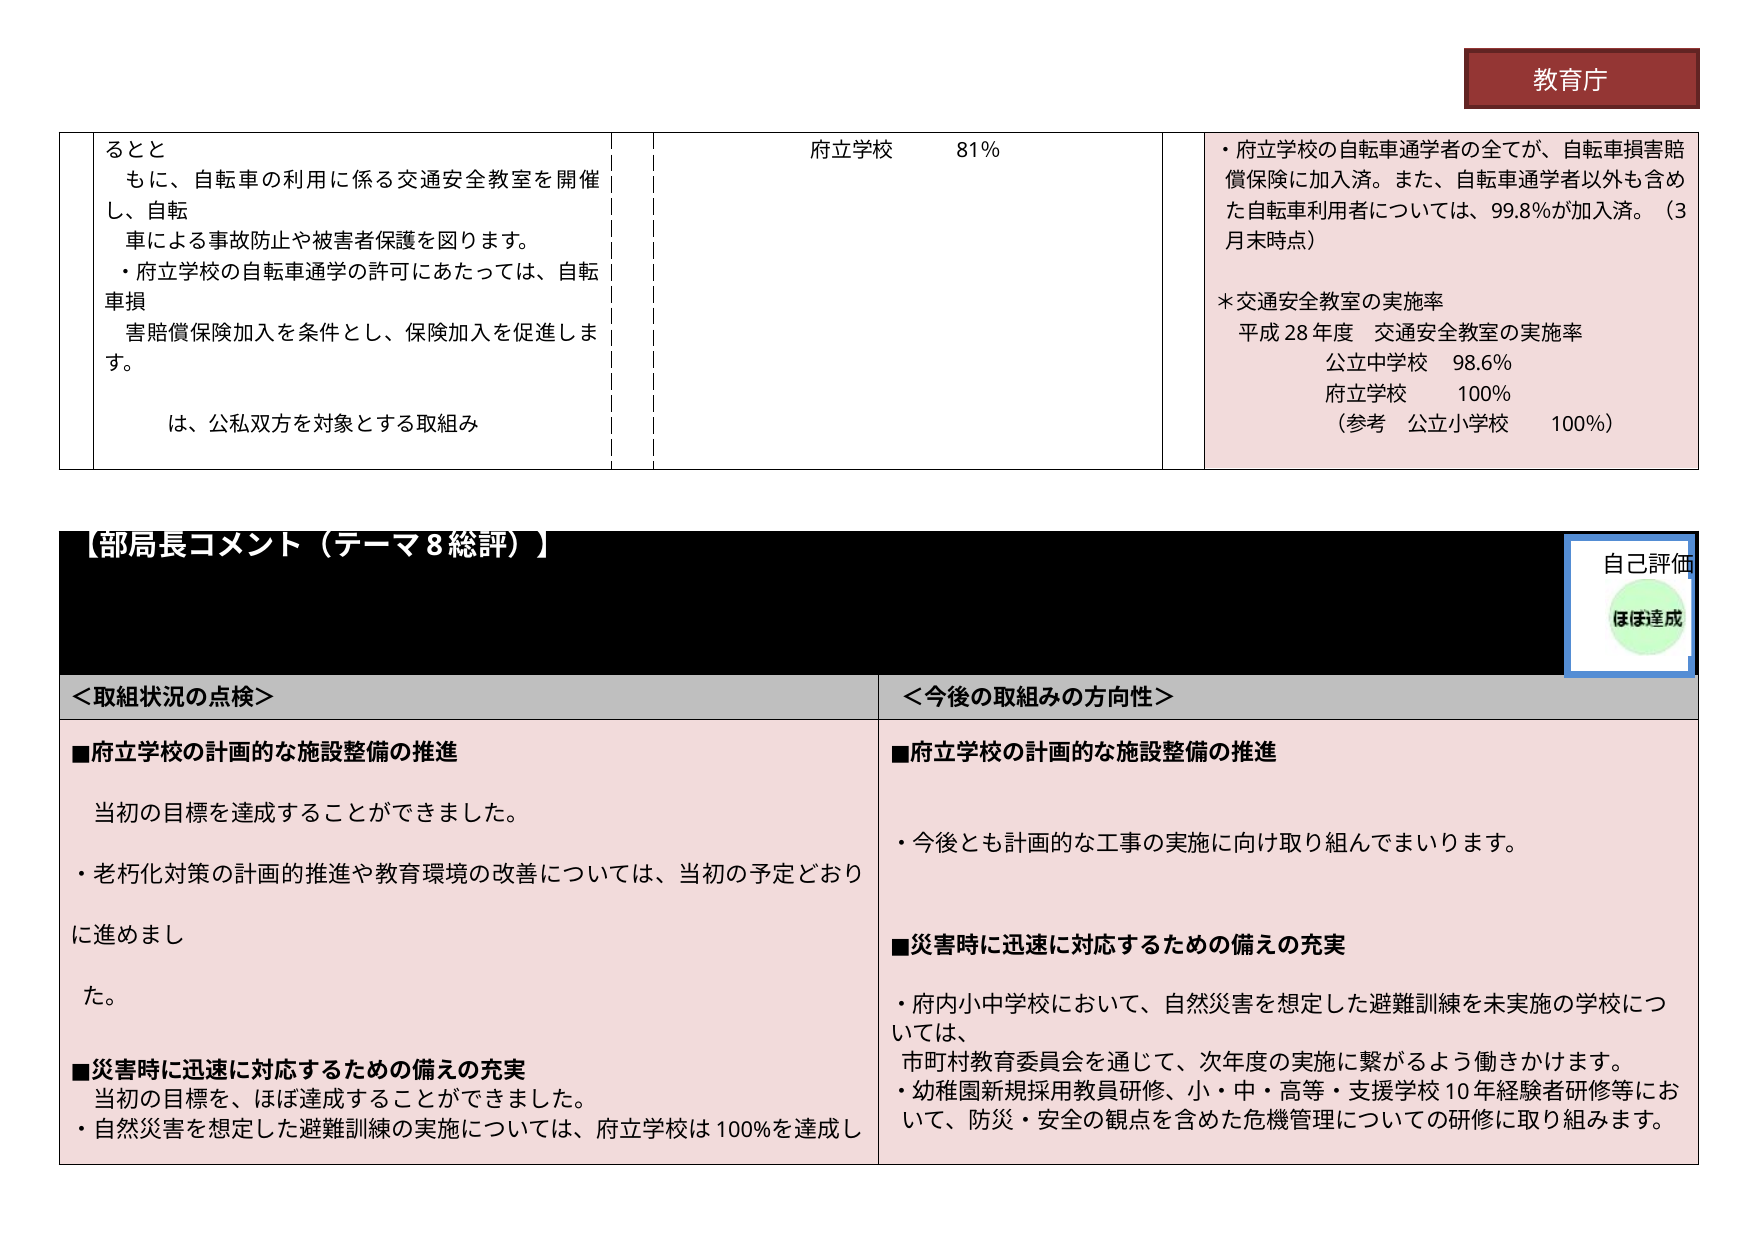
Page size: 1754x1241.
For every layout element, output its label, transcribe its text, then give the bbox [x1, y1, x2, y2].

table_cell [60, 720, 878, 1164]
table_cell ＜取組状況の点検＞ [60, 675, 878, 719]
table_cell [60, 133, 93, 468]
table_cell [1205, 133, 1698, 468]
table_header 【部局長コメント（テーマ8総評）】 [60, 532, 1698, 674]
picture [1605, 579, 1692, 656]
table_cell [653, 133, 1162, 468]
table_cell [879, 720, 1698, 1164]
table_cell ＜今後の取組みの方向性＞ [879, 675, 1698, 719]
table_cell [94, 133, 612, 468]
